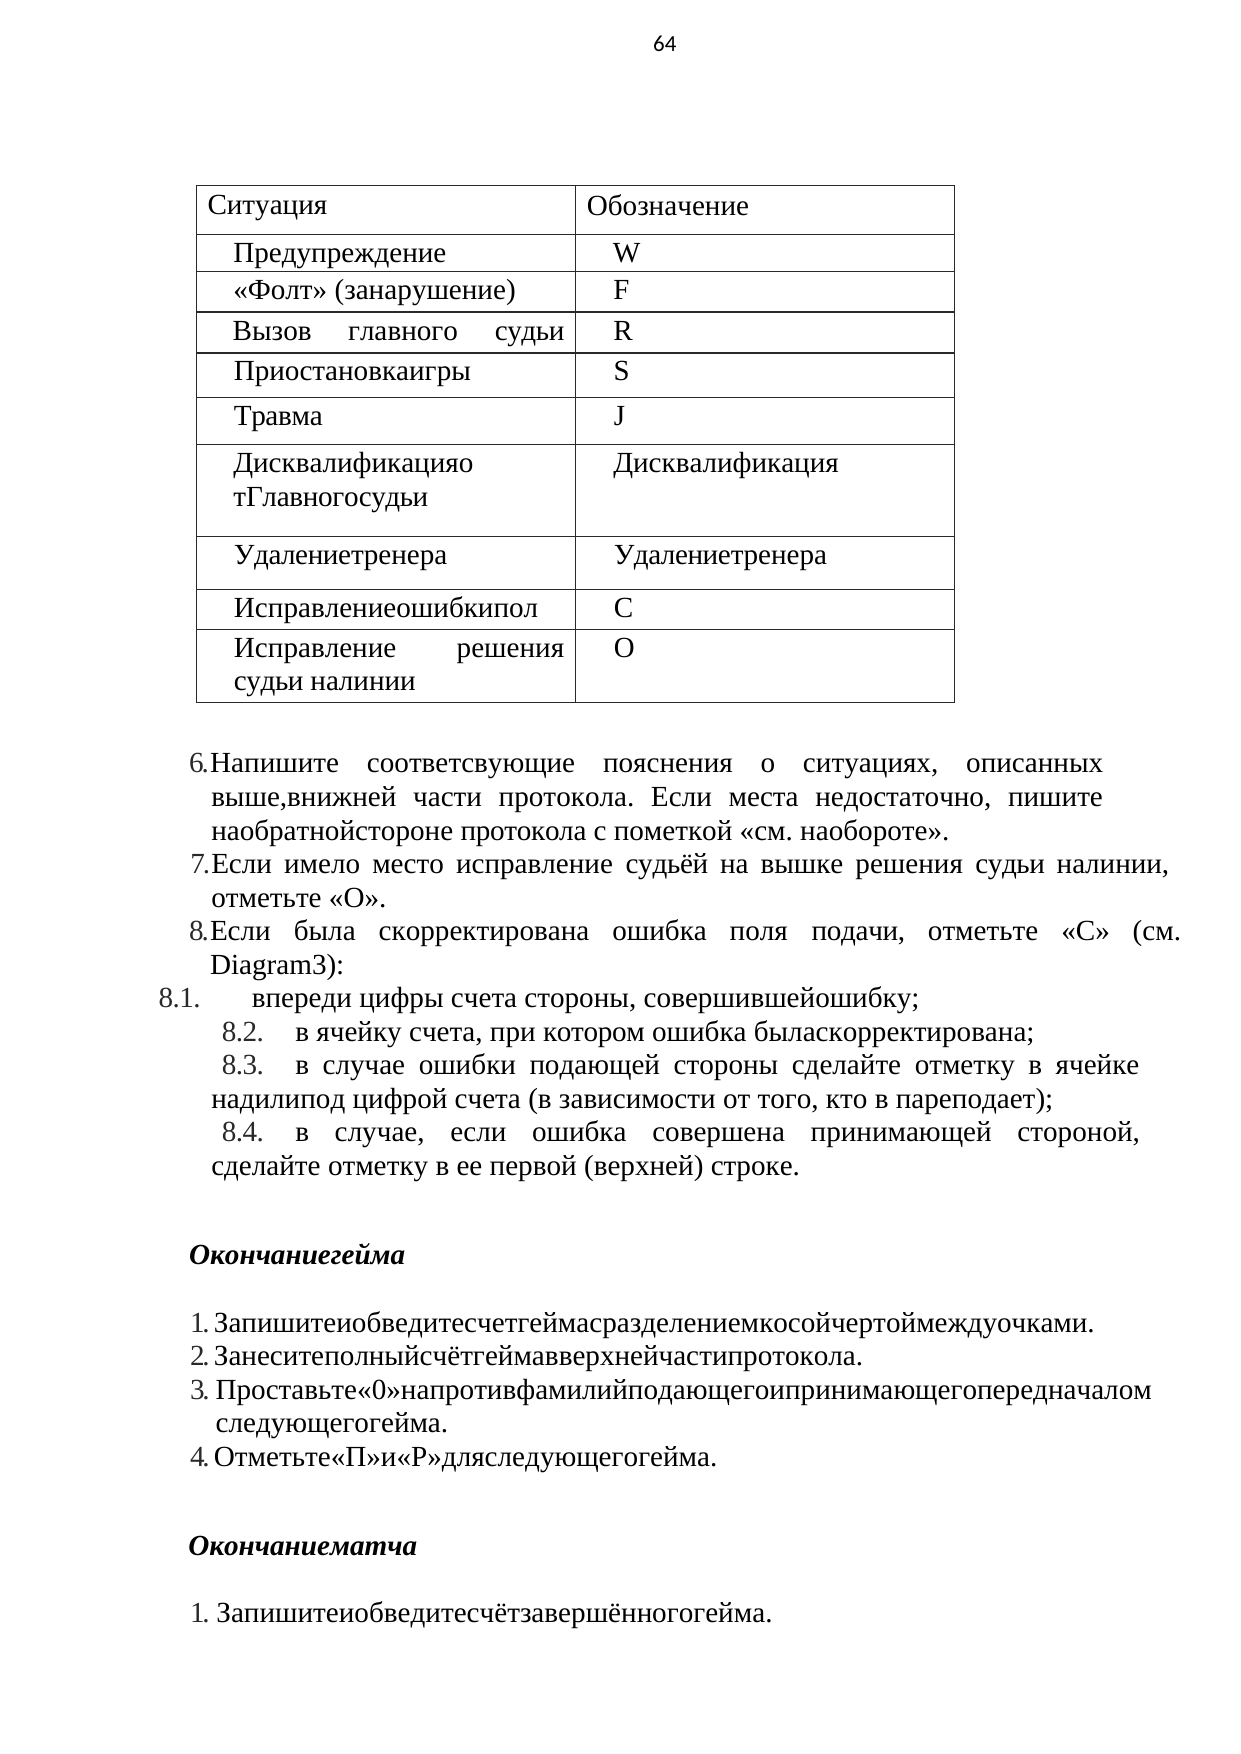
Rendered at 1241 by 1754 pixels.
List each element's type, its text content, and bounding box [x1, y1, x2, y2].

list Напишите соответсвующие пояснения о ситуациях, описанных выше,внижней части протокола. Если места недостаточно, пишите наобратнойстороне протокола с пометкой «см. наобороте». [189, 746, 1104, 846]
table_header Обозначение [576, 186, 954, 234]
list в случае ошибки подающей стороны сделайте отметку в ячейке надилипод цифрой счета (в зависимости от того, кто в пареподает); [211, 1047, 1141, 1114]
table_cell Удалениетренера [576, 537, 954, 589]
table_cell R [576, 313, 954, 352]
table_cell Предупреждение (занарушение) [197, 235, 575, 271]
list в случае, если ошибка совершена принимающей стороной, сделайте отметку в ее первой (верхней) строке. [211, 1114, 1141, 1182]
table_cell С [576, 590, 954, 628]
table_cell Исправление решения судьи налинии [197, 630, 575, 702]
list в ячейку счета, при котором ошибка быласкорректирована; [222, 1014, 1169, 1047]
table_cell W [576, 235, 954, 271]
table_cell Травма [197, 398, 575, 444]
list Если имело место исправление судьёй на вышке решения судьи налинии, отметьте «О». [190, 846, 1169, 913]
list Проставьте«0»напротивфамилийподающегоипринимающегопередначалом следующегогейма. [190, 1372, 1169, 1439]
table_cell Дисквалификация [576, 445, 954, 536]
list Отметьте«П»и«Р»дляследующегогейма. [190, 1439, 1169, 1472]
subtitle Окончаниематча [188, 1528, 1169, 1561]
table_cell F [576, 272, 954, 311]
table_cell J [576, 398, 954, 444]
table_header Ситуация [197, 186, 575, 234]
table_cell Приостановкаигры [197, 354, 575, 397]
subtitle Окончаниегейма [189, 1237, 1169, 1270]
list Запишитеиобведитесчётзавершённогогейма. [190, 1596, 1169, 1629]
list Занеситеполныйсчётгеймавверхнейчастипротокола. [190, 1338, 1169, 1372]
table_cell О [576, 630, 954, 702]
list впереди цифры счета стороны, совершившейошибку; [148, 980, 1181, 1014]
table_cell «Фолт» (занарушение) [197, 272, 575, 311]
table_cell Вызов главного судьи накорт [197, 313, 575, 352]
list Если была скорректирована ошибка поля подачи, отметьте «С» (см. Diagram3): [189, 913, 1181, 980]
table_cell Исправлениеошибкиполяподачи [197, 590, 575, 628]
table_cell Удалениетренера [197, 537, 575, 589]
list Запишитеиобведитесчетгеймасразделениемкосойчертоймеждуочками. [190, 1305, 1169, 1338]
table_cell S [576, 354, 954, 397]
table_cell ДисквалификацияотГлавногосудьи [197, 445, 575, 536]
